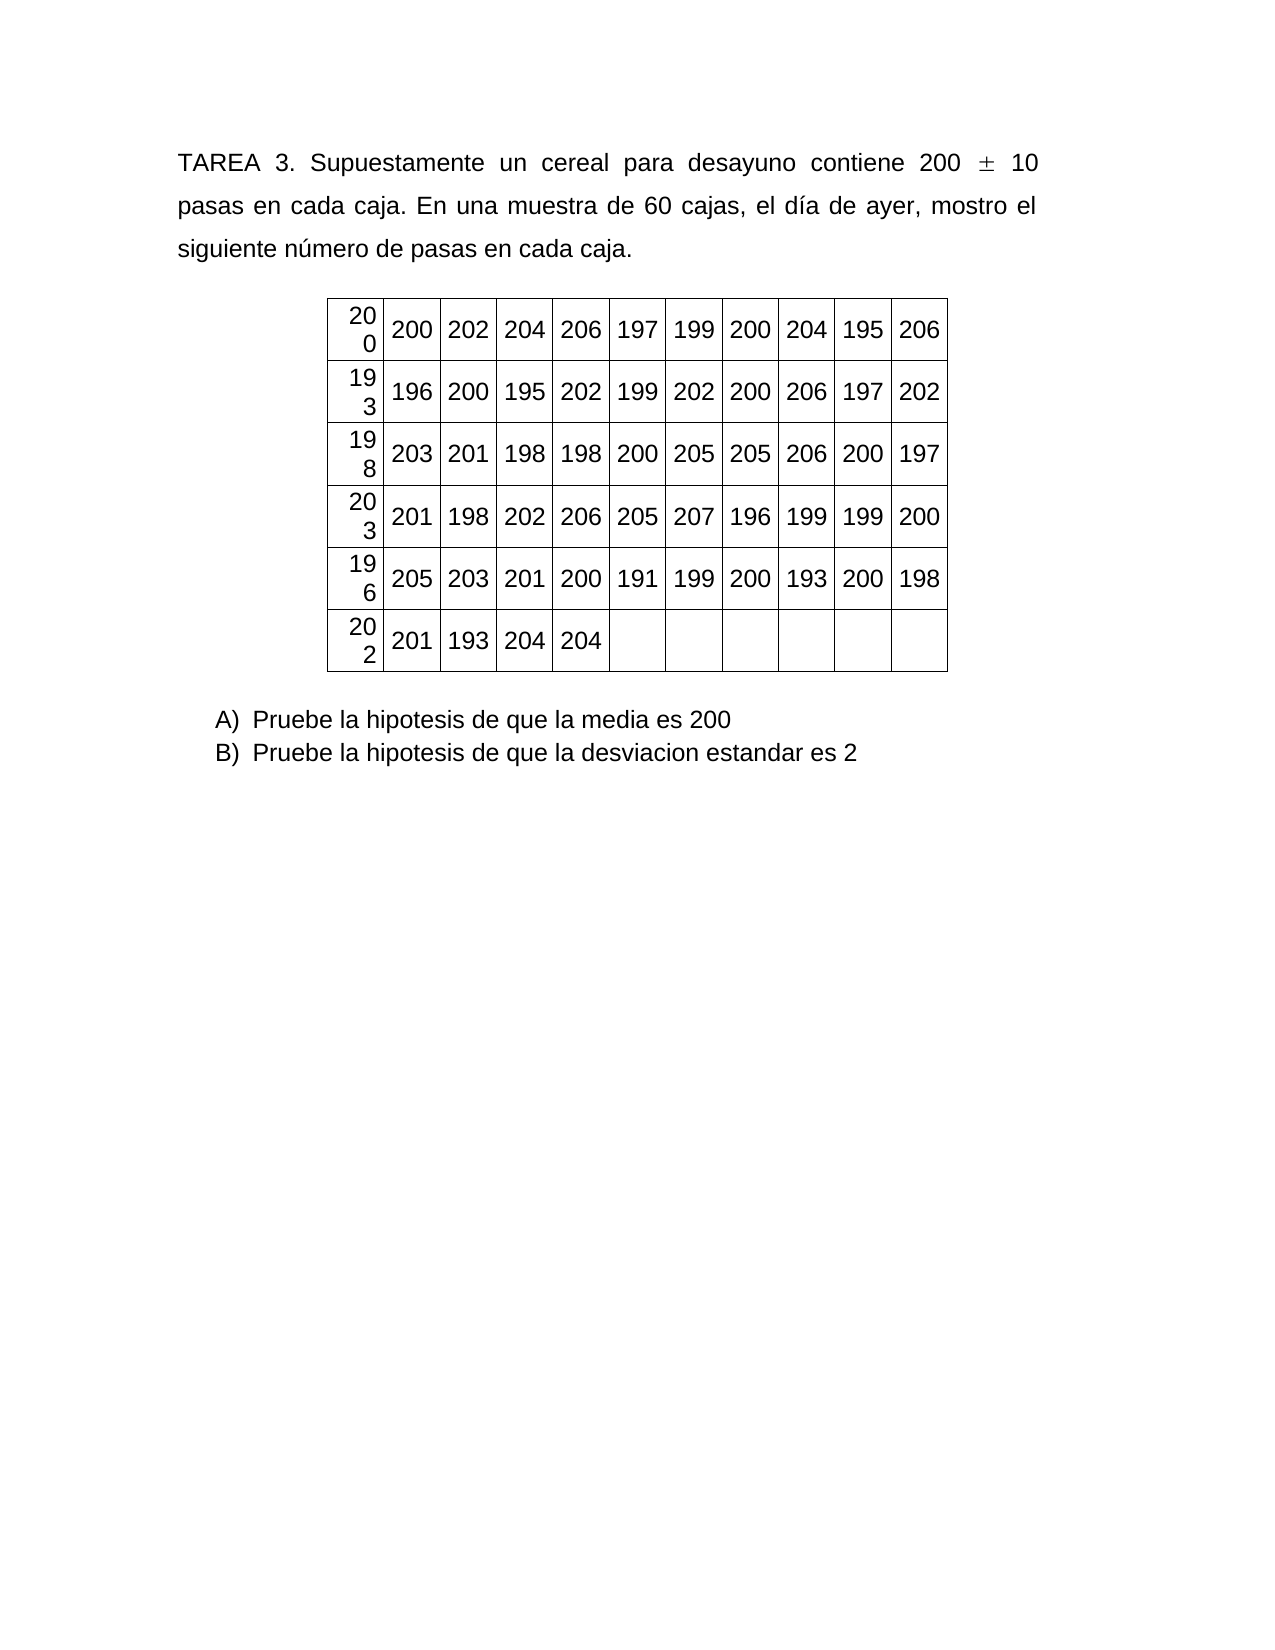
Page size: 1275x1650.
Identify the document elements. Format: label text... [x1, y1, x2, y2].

table_cell 201 [497, 548, 552, 609]
table_cell 200 [441, 361, 496, 422]
table_cell 195 [497, 361, 552, 422]
table_cell 205 [666, 423, 722, 484]
table_cell 197 [835, 361, 891, 422]
table_cell [835, 610, 891, 671]
table_cell [892, 610, 947, 671]
table_header 202 [441, 299, 496, 360]
table_cell 205 [723, 423, 778, 484]
table_cell 198 [892, 548, 947, 609]
table_cell 206 [779, 361, 834, 422]
table_cell 193 [441, 610, 496, 671]
table_cell 205 [384, 548, 440, 609]
table_cell 193 [328, 361, 383, 422]
table_cell 202 [497, 486, 552, 547]
table_cell 199 [666, 548, 722, 609]
table_cell 207 [666, 486, 722, 547]
table_cell 202 [553, 361, 609, 422]
table_cell 199 [779, 486, 834, 547]
table_cell [610, 610, 665, 671]
table_cell 202 [666, 361, 722, 422]
table_header 206 [892, 299, 947, 360]
table_cell 203 [441, 548, 496, 609]
table_header 197 [610, 299, 665, 360]
table_cell 203 [328, 486, 383, 547]
table_cell 198 [553, 423, 609, 484]
table_cell 200 [835, 548, 891, 609]
table_cell 197 [892, 423, 947, 484]
table_cell 200 [723, 361, 778, 422]
table_cell 191 [610, 548, 665, 609]
table_cell 200 [723, 548, 778, 609]
table_cell 196 [384, 361, 440, 422]
table_cell 204 [497, 610, 552, 671]
table_cell 196 [328, 548, 383, 609]
table_cell 199 [835, 486, 891, 547]
table_cell 202 [328, 610, 383, 671]
table_header 200 [723, 299, 778, 360]
table_header 200 [384, 299, 440, 360]
table_cell 201 [384, 610, 440, 671]
table_cell 198 [441, 486, 496, 547]
table_cell 201 [384, 486, 440, 547]
table_cell [723, 610, 778, 671]
table_header 199 [666, 299, 722, 360]
table_header 206 [553, 299, 609, 360]
table_cell 201 [441, 423, 496, 484]
table_cell 206 [553, 486, 609, 547]
table_header 200 [328, 299, 383, 360]
table_cell [779, 610, 834, 671]
table_cell 198 [328, 423, 383, 484]
table_cell 193 [779, 548, 834, 609]
table_cell 203 [384, 423, 440, 484]
table_cell 200 [892, 486, 947, 547]
list Pruebe la hipotesis de que la desviacion estandar es 2 [215, 738, 1098, 767]
text TAREA 3. Supuestamente un cereal para desayuno contiene 200 10 pasas en cada caja. En una muestra de 60 cajas, el día de ayer, mostro el siguiente número de pasas en cada caja. [177, 148, 1039, 263]
table_cell 196 [723, 486, 778, 547]
table_cell 200 [610, 423, 665, 484]
table_header 204 [779, 299, 834, 360]
table_header 195 [835, 299, 891, 360]
table_cell 206 [779, 423, 834, 484]
table_cell 205 [610, 486, 665, 547]
table_cell [666, 610, 722, 671]
table_cell 204 [553, 610, 609, 671]
table_cell 202 [892, 361, 947, 422]
table_cell 198 [497, 423, 552, 484]
table_cell 199 [610, 361, 665, 422]
table_cell 200 [835, 423, 891, 484]
table_header 204 [497, 299, 552, 360]
list Pruebe la hipotesis de que la media es 200 [215, 705, 1098, 734]
table_cell 200 [553, 548, 609, 609]
